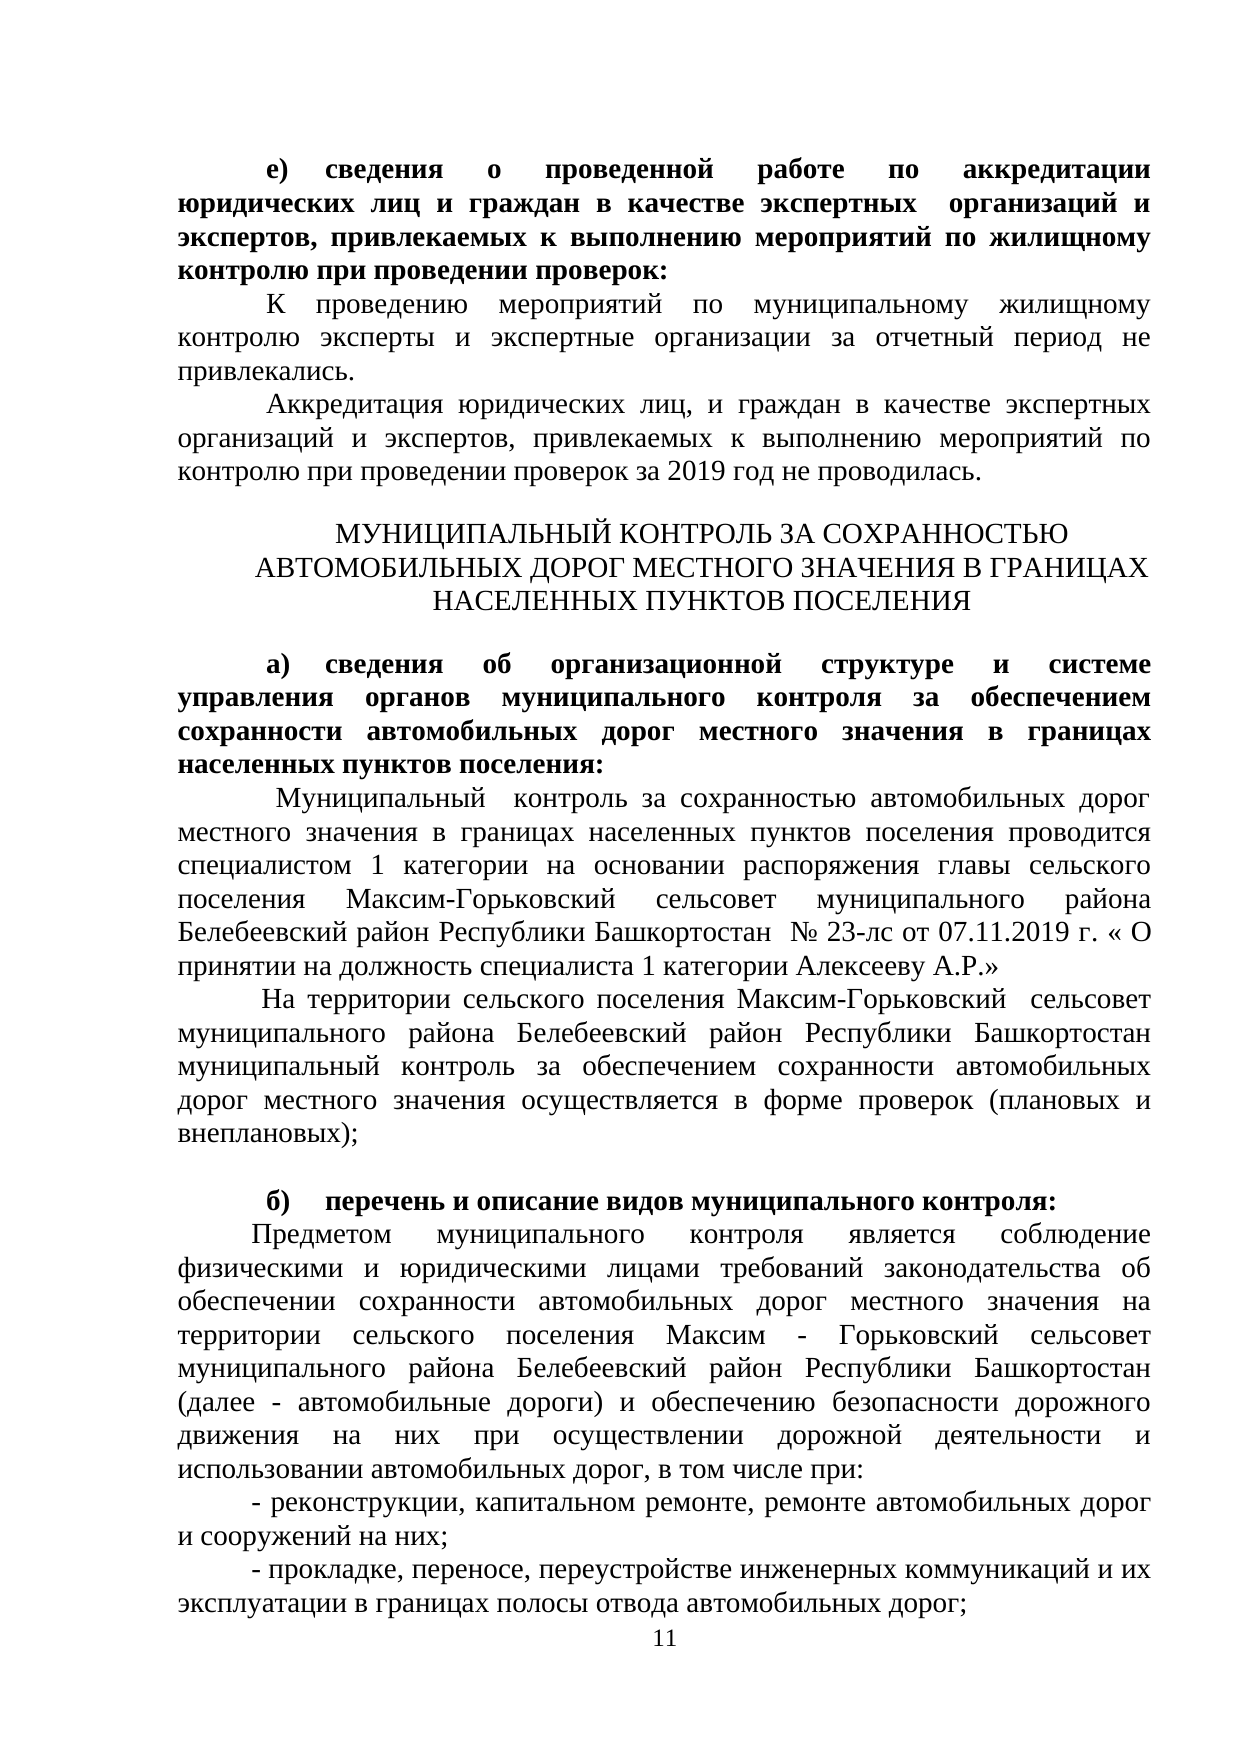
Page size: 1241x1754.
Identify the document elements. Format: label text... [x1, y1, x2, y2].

text Аккредитация юридических лиц, и граждан в качестве экспертных организаций и экспертов, привлекаемых к выполнению мероприятий по контролю при проведении проверок за 2019 год не проводилась. [177, 386, 1152, 487]
text Предметом муниципального контроля является соблюдение физическими и юридическими лицами требований законодательства об обеспечении сохранности автомобильных дорог местного значения на территории сельского поселения Максим - Горьковский сельсовет муниципального района Белебеевский район Республики Башкортостан (далее - автомобильные дороги) и обеспечению безопасности дорожного движения на них при осуществлении дорожной деятельности и использовании автомобильных дорог, в том числе при: [177, 1216, 1152, 1484]
list сведения об организационной структуре и системе управления органов муниципального контроля за обеспечением сохранности автомобильных дорог местного значения в границах населенных пунктов поселения: [177, 646, 1152, 780]
text - реконструкции, капитальном ремонте, ремонте автомобильных дорог и сооружений на них; [177, 1484, 1152, 1552]
text МУНИЦИПАЛЬНЫЙ КОНТРОЛЬ ЗА СОХРАННОСТЬЮ АВТОМОБИЛЬНЫХ ДОРОГ МЕСТНОГО ЗНАЧЕНИЯ В ГРАНИЦАХ НАСЕЛЕННЫХ ПУНКТОВ ПОСЕЛЕНИЯ [252, 516, 1152, 617]
text К проведению мероприятий по муниципальному жилищному контролю эксперты и экспертные организации за отчетный период не привлекались. [177, 286, 1152, 386]
text На территории сельского поселения Максим-Горьковский сельсовет муниципального района Белебеевский район Республики Башкортостан муниципальный контроль за обеспечением сохранности автомобильных дорог местного значения осуществляется в форме проверок (плановых и внеплановых); [177, 981, 1152, 1149]
list сведения о проведенной работе по аккредитации юридических лиц и граждан в качестве экспертных организаций и экспертов, привлекаемых к выполнению мероприятий по жилищному контролю при проведении проверок: [177, 152, 1152, 286]
list перечень и описание видов муниципального контроля: [177, 1183, 1152, 1216]
text - прокладке, переносе, переустройстве инженерных коммуникаций и их эксплуатации в границах полосы отвода автомобильных дорог; [177, 1552, 1152, 1619]
text Муниципальный контроль за сохранностью автомобильных дорог местного значения в границах населенных пунктов поселения проводится специалистом 1 категории на основании распоряжения главы сельского поселения Максим-Горьковский сельсовет муниципального района Белебеевский район Республики Башкортостан № 23-лс от 07.11.2019 г. « О принятии на должность специалиста 1 категории Алексееву А.Р.» [177, 780, 1152, 981]
